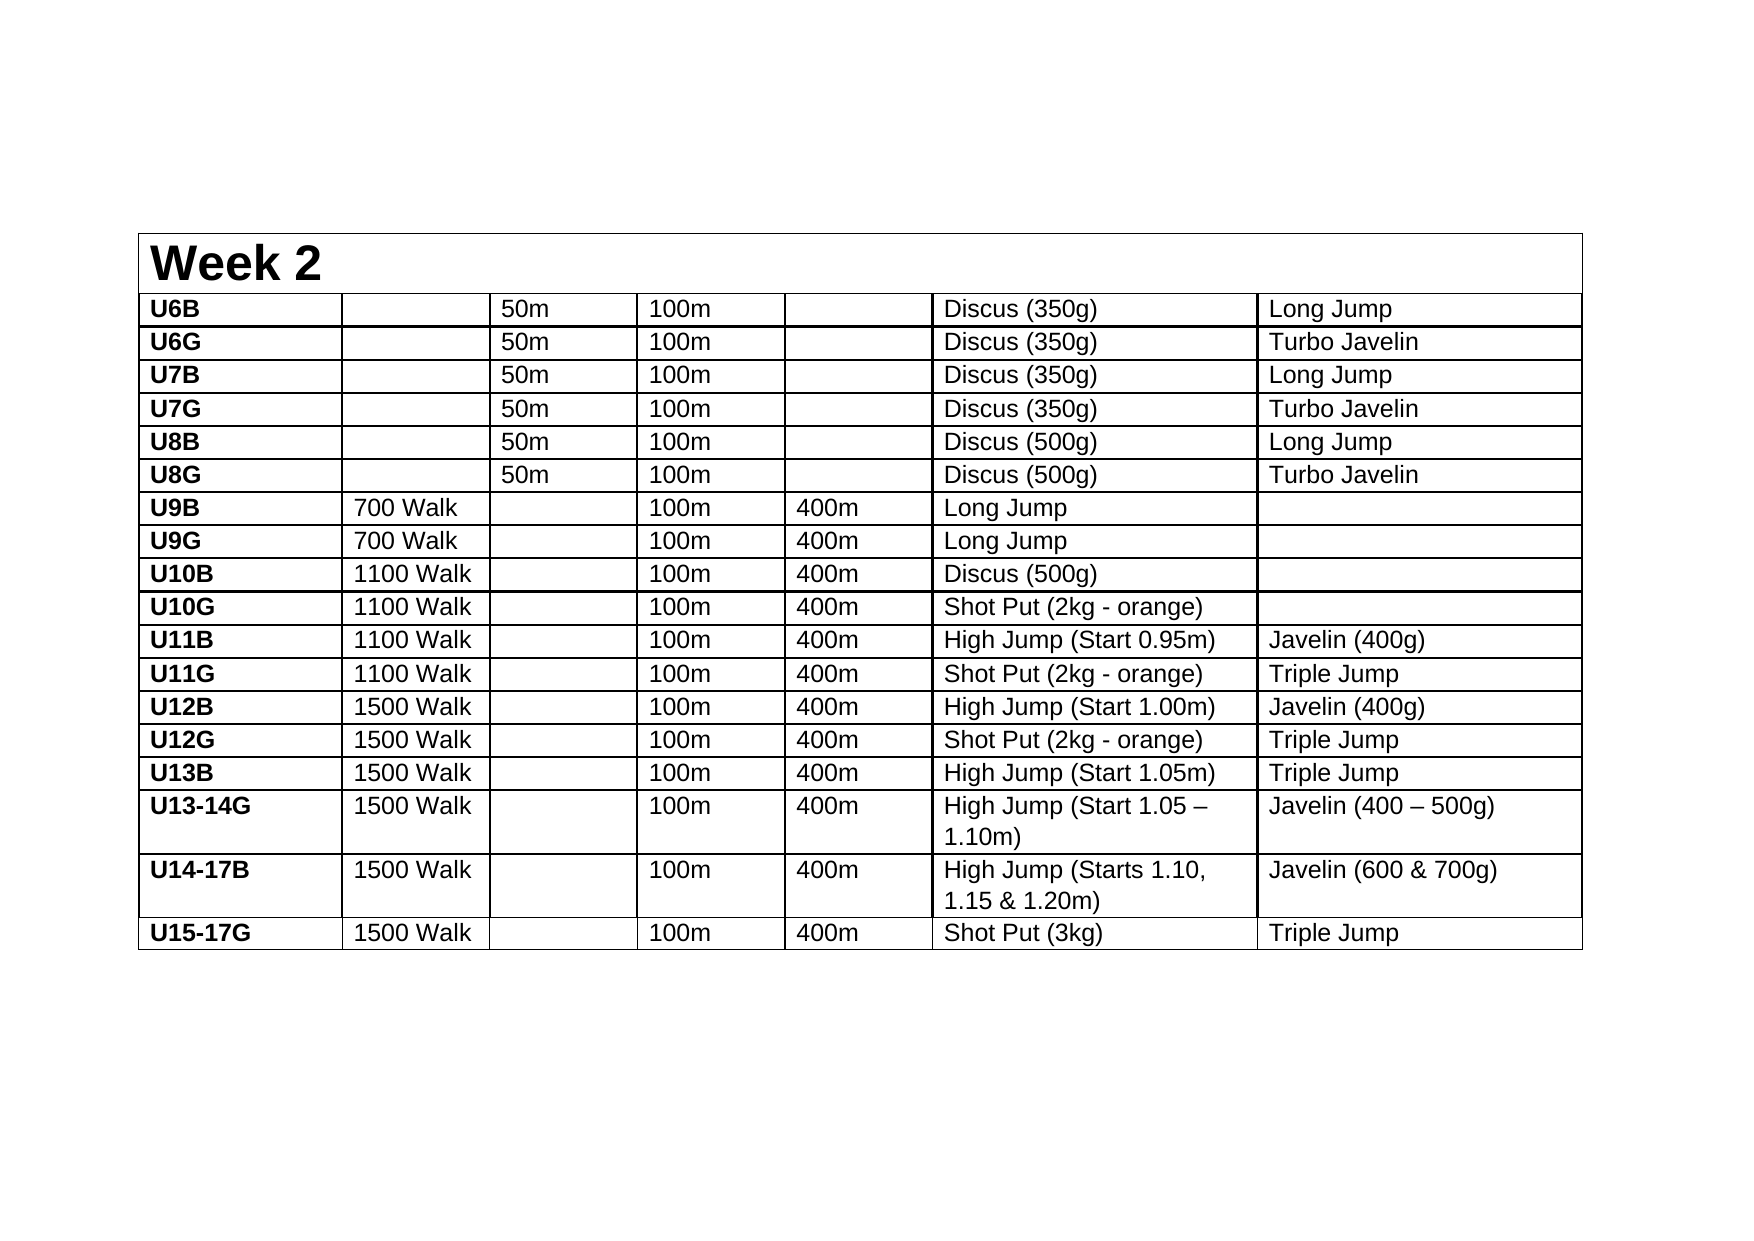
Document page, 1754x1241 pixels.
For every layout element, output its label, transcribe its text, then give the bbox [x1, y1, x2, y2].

table_cell 100m [638, 791, 784, 853]
table_cell U8G [140, 460, 341, 491]
table_cell [343, 460, 489, 491]
table_cell 100m [638, 361, 784, 392]
table_cell Javelin (400g) [1259, 626, 1581, 657]
table_cell [491, 758, 636, 789]
table_cell Shot Put (2kg - orange) [934, 593, 1256, 623]
table_cell Turbo Javelin [1259, 328, 1581, 358]
table_cell [491, 791, 636, 853]
table_cell 1100 Walk [343, 593, 489, 623]
table_cell 100m [638, 526, 784, 557]
table_cell 1100 Walk [343, 559, 489, 590]
table_cell 400m [786, 526, 931, 557]
table_cell Long Jump [1259, 427, 1581, 458]
table_cell [786, 427, 931, 458]
table_cell [786, 361, 931, 392]
table_cell 400m [786, 493, 931, 524]
table_cell Triple Jump [1259, 758, 1581, 789]
table_cell 400m [786, 659, 931, 690]
table_cell U9G [140, 526, 341, 557]
table_cell 50m [491, 361, 636, 392]
table_cell [1259, 493, 1581, 524]
table_cell [491, 559, 636, 590]
table_cell U15-17G [139, 918, 342, 949]
table_cell Javelin (600 & 700g) [1259, 855, 1581, 917]
table_cell Triple Jump [1259, 659, 1581, 690]
table_cell 1500 Walk [343, 918, 489, 949]
table_cell 700 Walk [343, 526, 489, 557]
table_cell U10G [140, 593, 341, 623]
table_cell [786, 328, 931, 358]
table_cell 100m [638, 758, 784, 789]
table_cell 100m [638, 427, 784, 458]
table_cell U7B [140, 361, 341, 392]
table_cell 1100 Walk [343, 626, 489, 657]
table_cell 400m [786, 918, 932, 949]
table_cell [343, 328, 489, 358]
table_cell Discus (500g) [934, 460, 1256, 491]
table_cell High Jump (Start 1.05 – 1.10m) [934, 791, 1256, 853]
table_cell 100m [638, 559, 784, 590]
table_cell 400m [786, 791, 931, 853]
table_cell Long Jump [1259, 294, 1581, 325]
table_cell 100m [638, 593, 784, 623]
table_cell Discus (350g) [934, 294, 1256, 325]
table_cell [343, 394, 489, 425]
table_cell U11G [140, 659, 341, 690]
table_cell Long Jump [934, 493, 1256, 524]
table_cell [343, 294, 489, 325]
table_cell U13B [140, 758, 341, 789]
table_cell 400m [786, 559, 931, 590]
table_cell 1500 Walk [343, 692, 489, 723]
table_cell Discus (350g) [934, 361, 1256, 392]
table_cell [786, 394, 931, 425]
table_header Week 2 [139, 234, 1582, 293]
table_cell [491, 725, 636, 756]
table_cell Javelin (400 – 500g) [1259, 791, 1581, 853]
table_cell U8B [140, 427, 341, 458]
table_cell 100m [638, 659, 784, 690]
table_cell U12B [140, 692, 341, 723]
table_cell U9B [140, 493, 341, 524]
table_cell 50m [491, 460, 636, 491]
table_cell [491, 593, 636, 623]
table_cell 100m [638, 394, 784, 425]
table_cell [491, 692, 636, 723]
table_cell [491, 855, 636, 917]
table_cell 50m [491, 294, 636, 325]
table_cell 1500 Walk [343, 725, 489, 756]
table_cell 100m [638, 855, 784, 917]
table_cell Shot Put (3kg) [933, 918, 1257, 949]
table_cell High Jump (Starts 1.10, 1.15 & 1.20m) [934, 855, 1256, 917]
table_cell 1500 Walk [343, 791, 489, 853]
table_cell U13-14G [140, 791, 341, 853]
table_cell 400m [786, 725, 931, 756]
table_cell [490, 918, 637, 949]
table_cell 400m [786, 593, 931, 623]
table_cell Long Jump [934, 526, 1256, 557]
table_cell 100m [638, 626, 784, 657]
table_cell 50m [491, 427, 636, 458]
table_cell 100m [638, 692, 784, 723]
table_cell Long Jump [1259, 361, 1581, 392]
table_cell U10B [140, 559, 341, 590]
table_cell [343, 361, 489, 392]
table_cell 1500 Walk [343, 758, 489, 789]
table_cell 100m [638, 493, 784, 524]
table_cell 100m [638, 294, 784, 325]
table_cell 50m [491, 394, 636, 425]
table_cell Shot Put (2kg - orange) [934, 659, 1256, 690]
table_cell 700 Walk [343, 493, 489, 524]
table_cell [491, 493, 636, 524]
table_cell 400m [786, 758, 931, 789]
table_cell Discus (350g) [934, 328, 1256, 358]
table_cell 100m [638, 460, 784, 491]
table_cell [1259, 593, 1581, 623]
table_cell Javelin (400g) [1259, 692, 1581, 723]
table_cell U14-17B [140, 855, 341, 917]
table_cell Discus (350g) [934, 394, 1256, 425]
table_cell [786, 294, 931, 325]
table_cell High Jump (Start 0.95m) [934, 626, 1256, 657]
table_cell [343, 427, 489, 458]
table_cell 100m [638, 328, 784, 358]
table_cell [491, 659, 636, 690]
table_cell [491, 526, 636, 557]
table_cell 400m [786, 692, 931, 723]
table_cell Triple Jump [1258, 918, 1582, 949]
table_cell Turbo Javelin [1259, 394, 1581, 425]
table_cell 400m [786, 855, 931, 917]
table_cell Triple Jump [1259, 725, 1581, 756]
table_cell [1259, 526, 1581, 557]
table_cell 1500 Walk [343, 855, 489, 917]
table_cell Shot Put (2kg - orange) [934, 725, 1256, 756]
table_cell High Jump (Start 1.05m) [934, 758, 1256, 789]
table_cell U11B [140, 626, 341, 657]
table_cell 1100 Walk [343, 659, 489, 690]
table_cell [1259, 559, 1581, 590]
table_cell 50m [491, 328, 636, 358]
table_cell 100m [638, 918, 784, 949]
table_cell Discus (500g) [934, 427, 1256, 458]
table_cell [786, 460, 931, 491]
table_cell 400m [786, 626, 931, 657]
table_cell [491, 626, 636, 657]
table_cell U6B [140, 294, 341, 325]
table_cell Discus (500g) [934, 559, 1256, 590]
table_cell U7G [140, 394, 341, 425]
table_cell U6G [140, 328, 341, 358]
table_cell High Jump (Start 1.00m) [934, 692, 1256, 723]
table_cell U12G [140, 725, 341, 756]
table_cell Turbo Javelin [1259, 460, 1581, 491]
table_cell 100m [638, 725, 784, 756]
